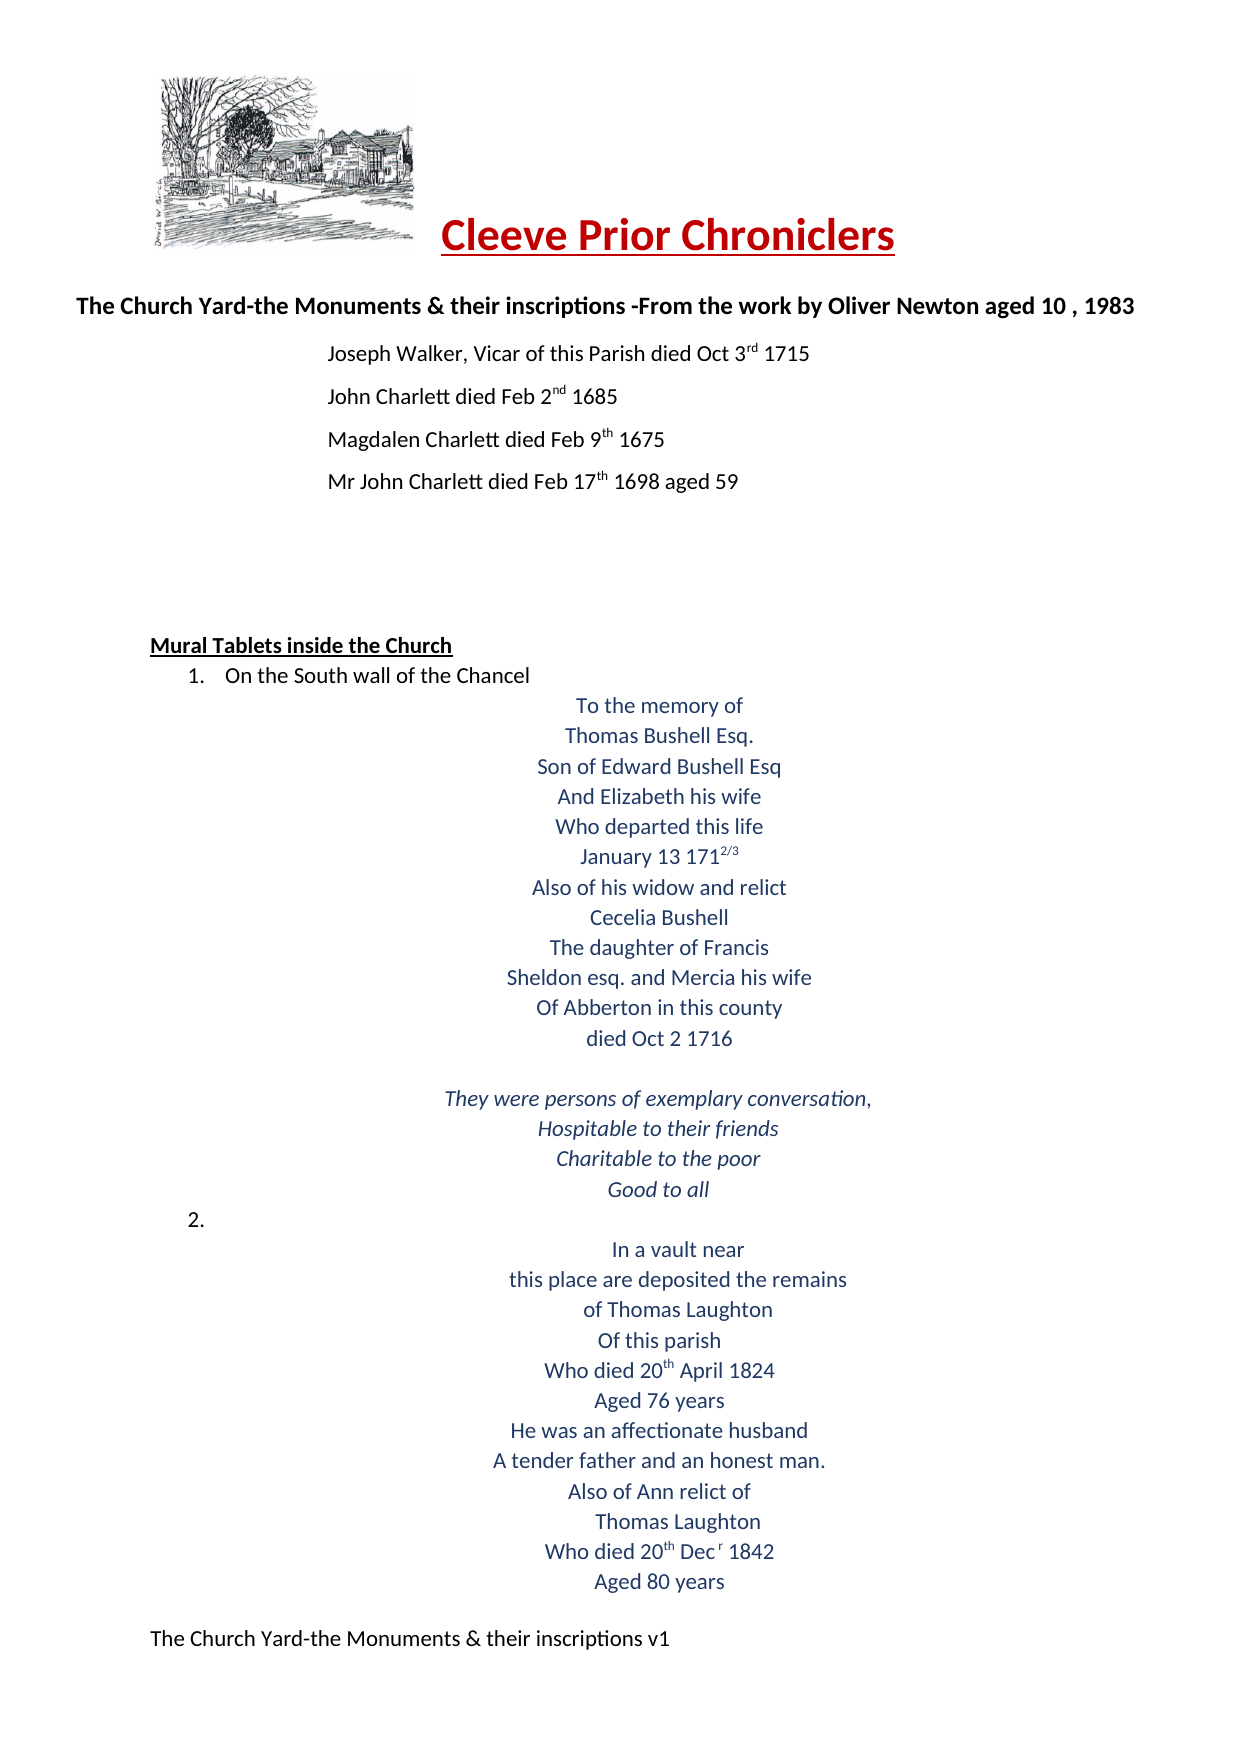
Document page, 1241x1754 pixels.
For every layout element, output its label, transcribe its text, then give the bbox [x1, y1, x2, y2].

text Thomas Bushell Esq. [150, 722, 1169, 749]
text Also of his widow and relict [150, 873, 1169, 901]
text Who died 20th Dec r 1842 [150, 1537, 1169, 1565]
text Who died 20th April 1824 [150, 1356, 1169, 1384]
text And Elizabeth his wife [150, 782, 1169, 810]
text A tender father and an honest man. [150, 1447, 1169, 1474]
text John Charlett died Feb 2nd 1685 [150, 382, 1169, 410]
text Of Abberton in this county [150, 993, 1169, 1021]
text Mr John Charlett died Feb 17th 1698 aged 59 [150, 467, 1169, 495]
text He was an affectionate husband [150, 1416, 1169, 1444]
text Mural Tablets inside the Church [150, 631, 1169, 659]
text Joseph Walker, Vicar of this Parish died Oct 3rd 1715 [150, 339, 1169, 367]
text of Thomas Laughton [187, 1296, 1169, 1323]
text Good to all [150, 1175, 1169, 1203]
text Cecelia Bushell [150, 903, 1169, 931]
list On the South wall of the Chancel [187, 661, 1169, 689]
text Who departed this life [150, 812, 1169, 840]
text Hospitable to their friends [150, 1114, 1169, 1142]
text Aged 76 years [150, 1386, 1169, 1414]
text January 13 1712/3 [150, 842, 1169, 870]
text Sheldon esq. and Mercia his wife [150, 963, 1169, 991]
text Aged 80 years [150, 1567, 1169, 1595]
text The daughter of Francis [150, 933, 1169, 961]
text Magdalen Charlett died Feb 9th 1675 [150, 425, 1169, 453]
text Son of Edward Bushell Esq [150, 752, 1169, 780]
text They were persons of exemplary conversation, [150, 1084, 1169, 1112]
picture [150, 73, 421, 251]
text Of this parish [150, 1326, 1169, 1354]
text Also of Ann relict of [150, 1477, 1169, 1505]
text Charitable to the poor [150, 1144, 1169, 1172]
text died Oct 2 1716 [150, 1024, 1169, 1052]
text To the memory of [150, 691, 1169, 719]
text In a vault near [187, 1235, 1169, 1263]
text Thomas Laughton [187, 1507, 1169, 1535]
text this place are deposited the remains [187, 1265, 1169, 1293]
